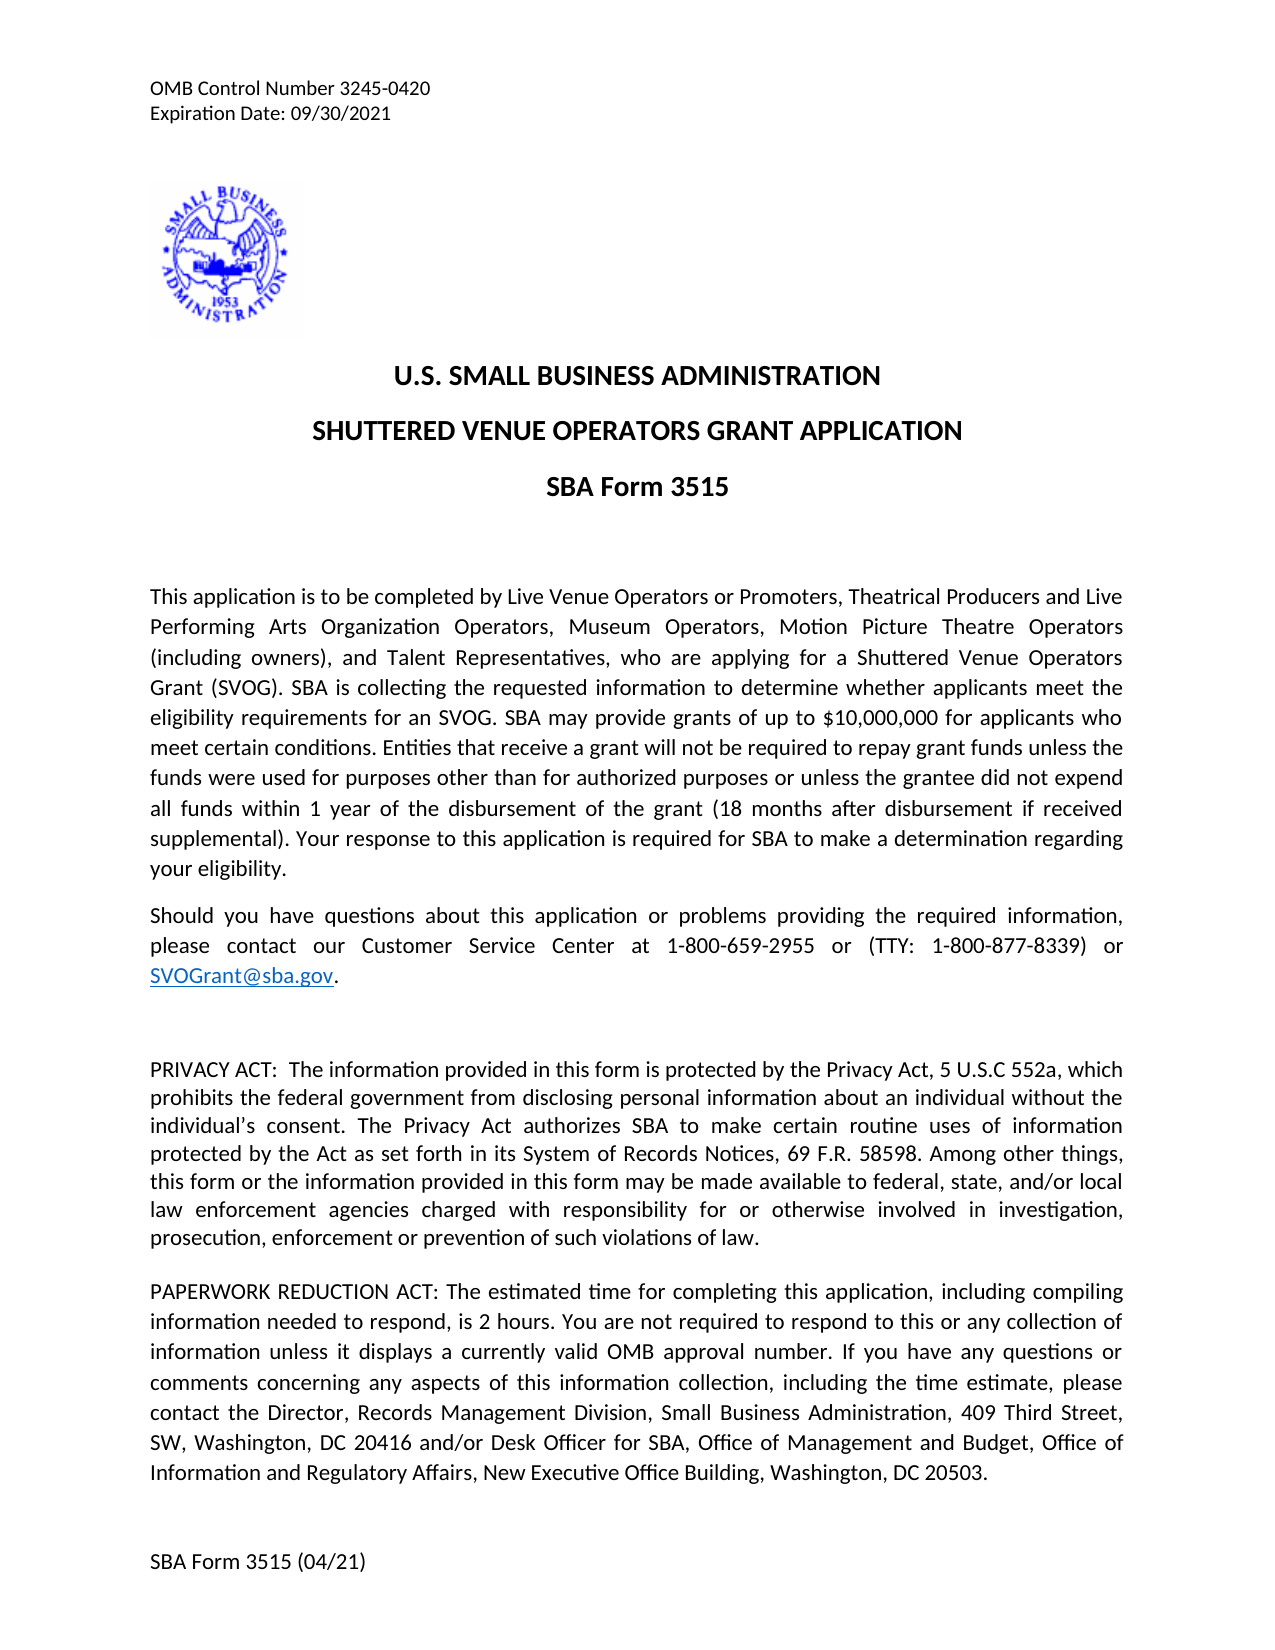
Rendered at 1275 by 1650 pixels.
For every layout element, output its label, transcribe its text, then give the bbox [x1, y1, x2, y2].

text SBA Form 3515 [150, 468, 1125, 503]
text PAPERWORK REDUCTION ACT: The estimated time for completing this application, including compiling information needed to respond, is 2 hours. You are not required to respond to this or any collection of information unless it displays a currently valid OMB approval number. If you have any questions or comments concerning any aspects of this information collection, including the time estimate, please contact the Director, Records Management Division, Small Business Administration, 409 Third Street, SW, Washington, DC 20416 and/or Desk Officer for SBA, Office of Management and Budget, Office of Information and Regulatory Affairs, New Executive Office Building, Washington, DC 20503. [150, 1277, 1125, 1486]
text U.S. SMALL BUSINESS ADMINISTRATION [150, 357, 1125, 393]
text Should you have questions about this application or problems providing the required information, please contact our Customer Service Center at 1-800-659-2955 or (TTY: 1-800-877-8339) or SVOGrant@sba.gov. [150, 901, 1125, 989]
text This application is to be completed by Live Venue Operators or Promoters, Theatrical Producers and Live Performing Arts Organization Operators, Museum Operators, Motion Picture Theatre Operators (including owners), and Talent Representatives, who are applying for a Shuttered Venue Operators Grant (SVOG). SBA is collecting the requested information to determine whether applicants meet the eligibility requirements for an SVOG. SBA may provide grants of up to $10,000,000 for applicants who meet certain conditions. Entities that receive a grant will not be required to repay grant funds unless the funds were used for purposes other than for authorized purposes or unless the grantee did not expend all funds within 1 year of the disbursement of the grant (18 months after disbursement if received supplemental). Your response to this application is required for SBA to make a determination regarding your eligibility. [150, 582, 1125, 882]
text SHUTTERED VENUE OPERATORS GRANT APPLICATION [150, 412, 1125, 448]
text PRIVACY ACT: The information provided in this form is protected by the Privacy Act, 5 U.S.C 552a, which prohibits the federal government from disclosing personal information about an individual without the individual’s consent. The Privacy Act authorizes SBA to make certain routine uses of information protected by the Act as set forth in its System of Records Notices, 69 F.R. 58598. Among other things, this form or the information provided in this form may be made available to federal, state, and/or local law enforcement agencies charged with responsibility for or otherwise involved in investigation, prosecution, enforcement or prevention of such violations of law. [150, 1055, 1125, 1251]
